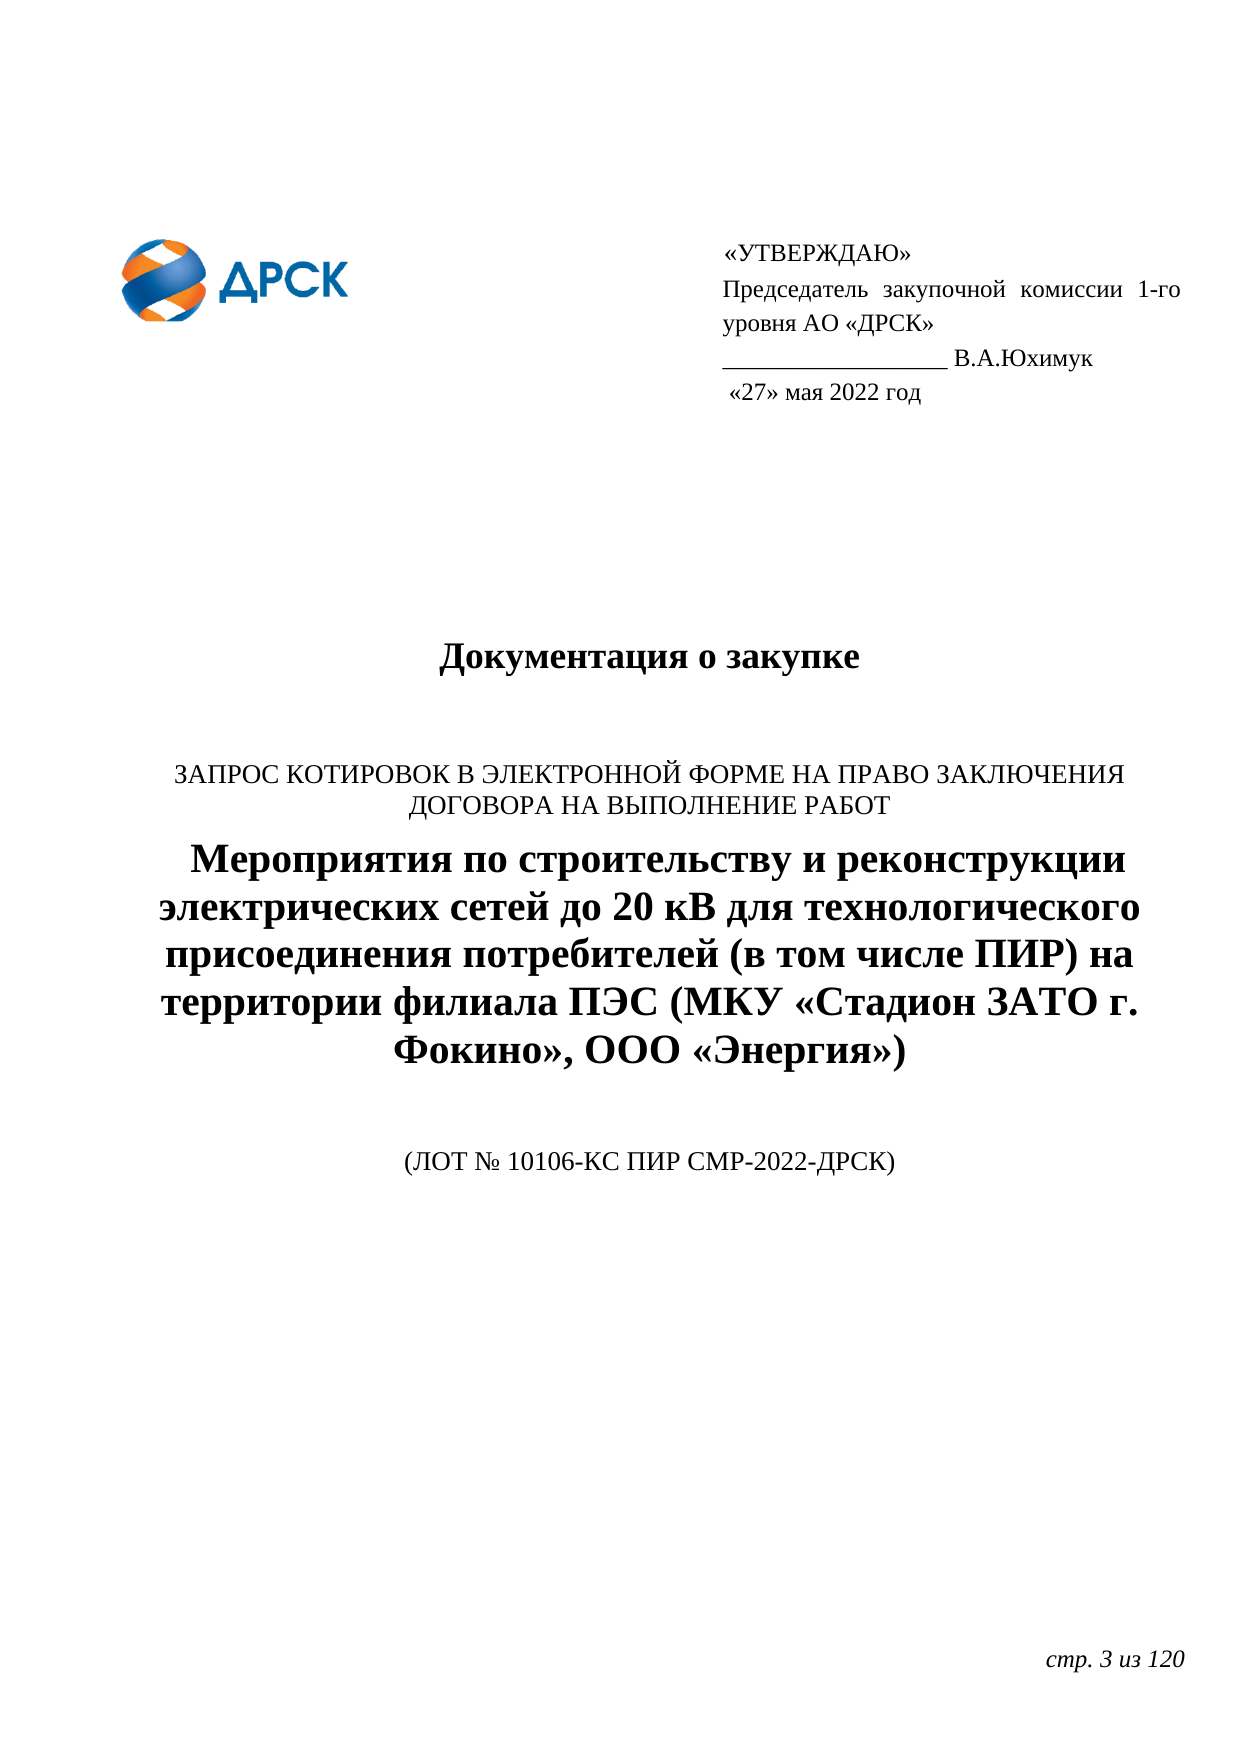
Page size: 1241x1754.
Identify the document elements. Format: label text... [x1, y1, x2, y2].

text «УТВЕРЖДАЮ» [723, 237, 1181, 268]
text Председатель закупочной комиссии 1-го уровня АО «ДРСК» [722, 274, 1181, 337]
text Мероприятия по строительству и реконструкции электрических сетей до 20 кВ для технологического присоединения потребителей (в том числе ПИР) на территории филиала ПЭС (МКУ «Стадион ЗАТО г. Фокино», ООО «Энергия») [118, 833, 1181, 1073]
text (ЛОТ № 10106-КС ПИР СМР-2022-ДРСК) [118, 1146, 1181, 1177]
text «27» мая 2022 год [722, 377, 1181, 406]
text __________________ В.А.Юхимук [722, 343, 1181, 372]
text ЗАПРОС КОТИРОВОК В ЭЛЕКТРОННОЙ ФОРМЕ НА ПРАВО ЗАКЛЮЧЕНИЯ ДОГОВОРА НА ВЫПОЛНЕНИЕ РАБОТ [118, 758, 1181, 821]
text Документация о закупке [118, 634, 1181, 677]
picture [118, 236, 365, 326]
